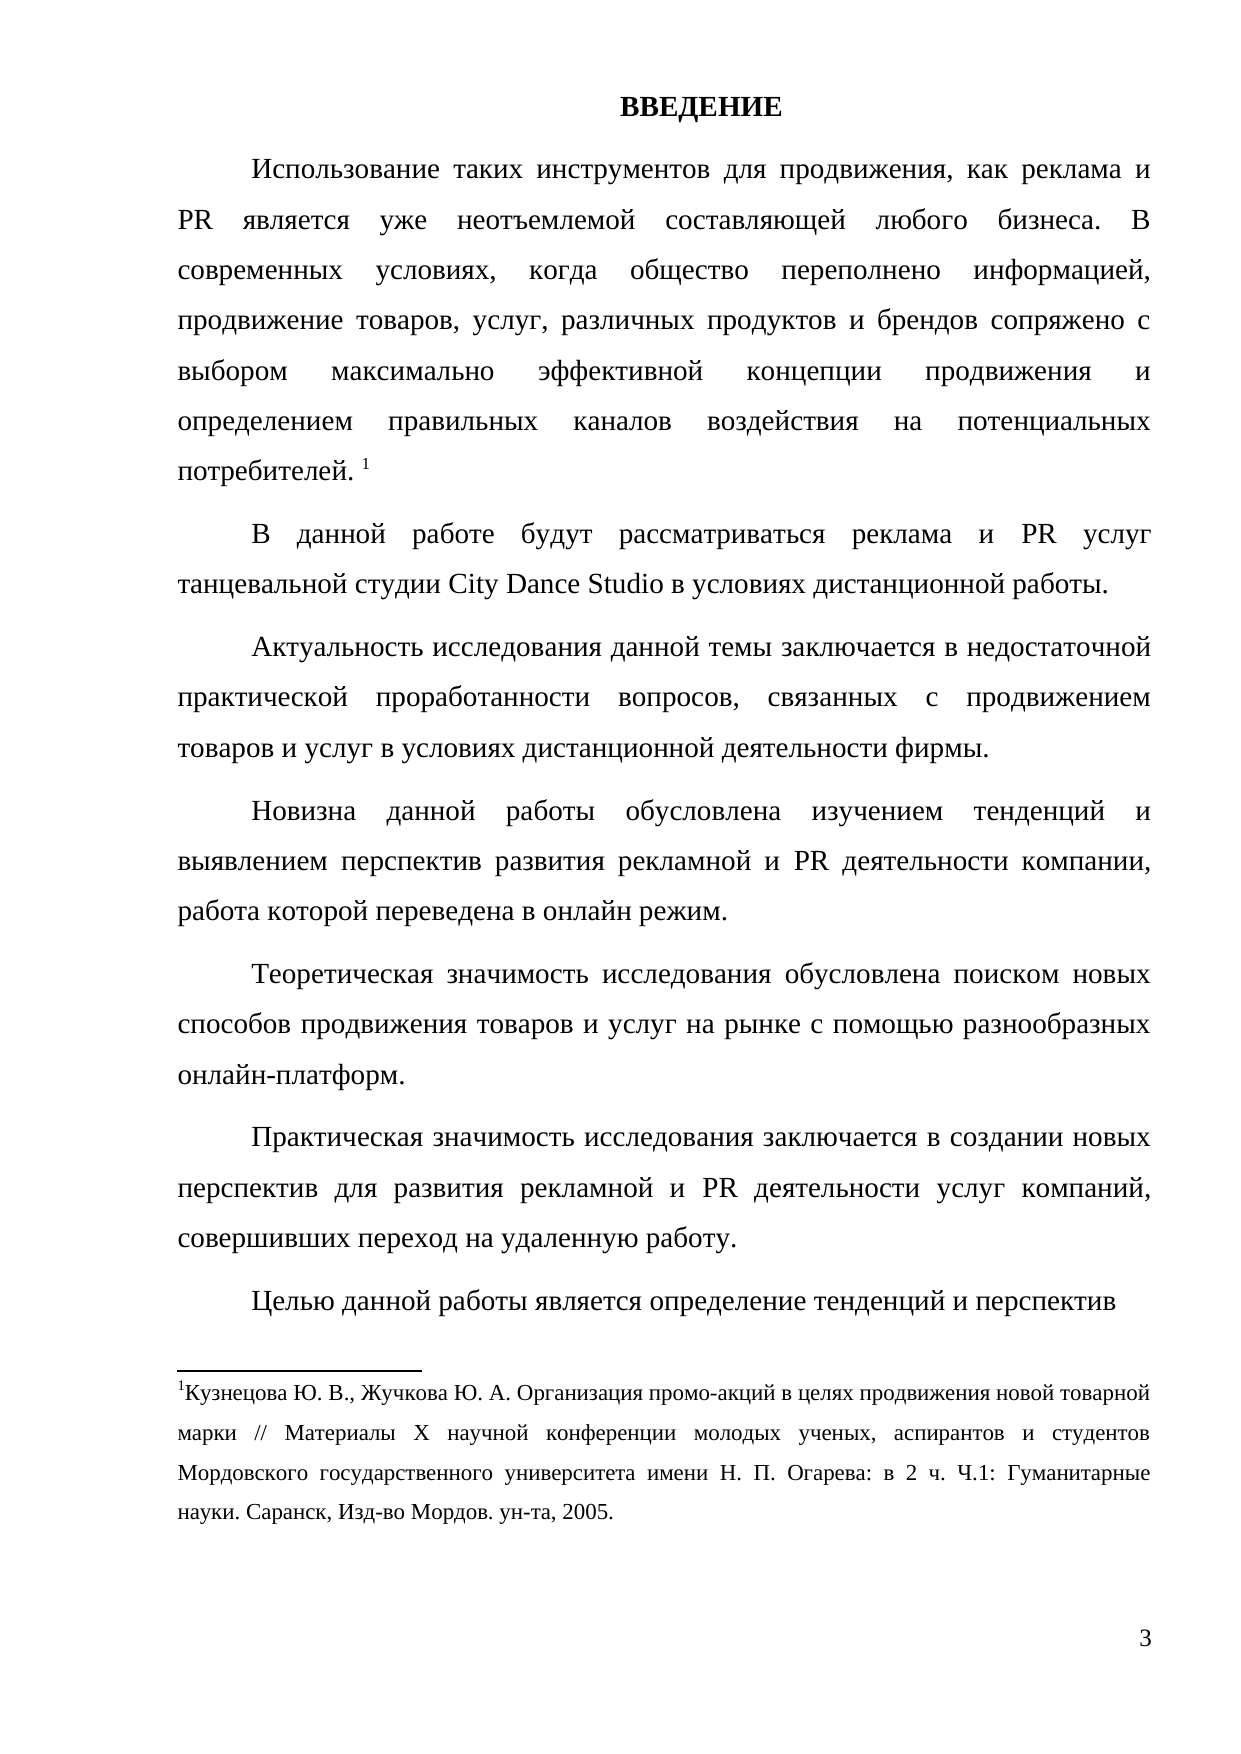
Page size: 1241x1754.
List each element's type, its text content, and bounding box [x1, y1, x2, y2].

text Использование таких инструментов для продвижения, как реклама и PR является уже неотъемлемой составляющей любого бизнеса. В современных условиях, когда общество переполнено информацией, продвижение товаров, услуг, различных продуктов и брендов сопряжено с выбором максимально эффективной концепции продвижения и определением правильных каналов воздействия на потенциальных потребителей. [177, 151, 1152, 487]
text Практическая значимость исследования заключается в создании новых перспектив для развития рекламной и PR деятельности услуг компаний, совершивших переход на удаленную работу. [177, 1119, 1152, 1254]
text Целью данной работы является определение тенденций и перспектив [177, 1283, 1152, 1317]
text Новизна данной работы обусловлена изучением тенденций и выявлением перспектив развития рекламной и PR деятельности компании, работа которой переведена в онлайн режим. [177, 793, 1152, 927]
text ВВЕДЕНИЕ [177, 89, 1152, 122]
text Теоретическая значимость исследования обусловлена поиском новых способов продвижения товаров и услуг на рынке с помощью разнообразных онлайн-платформ. [177, 956, 1152, 1090]
text Актуальность исследования данной темы заключается в недостаточной практической проработанности вопросов, связанных с продвижением товаров и услуг в условиях дистанционной деятельности фирмы. [177, 629, 1152, 763]
text В данной работе будут рассматриваться реклама и PR услуг танцевальной студии City Dance Studio в условиях дистанционной работы. [177, 516, 1152, 600]
